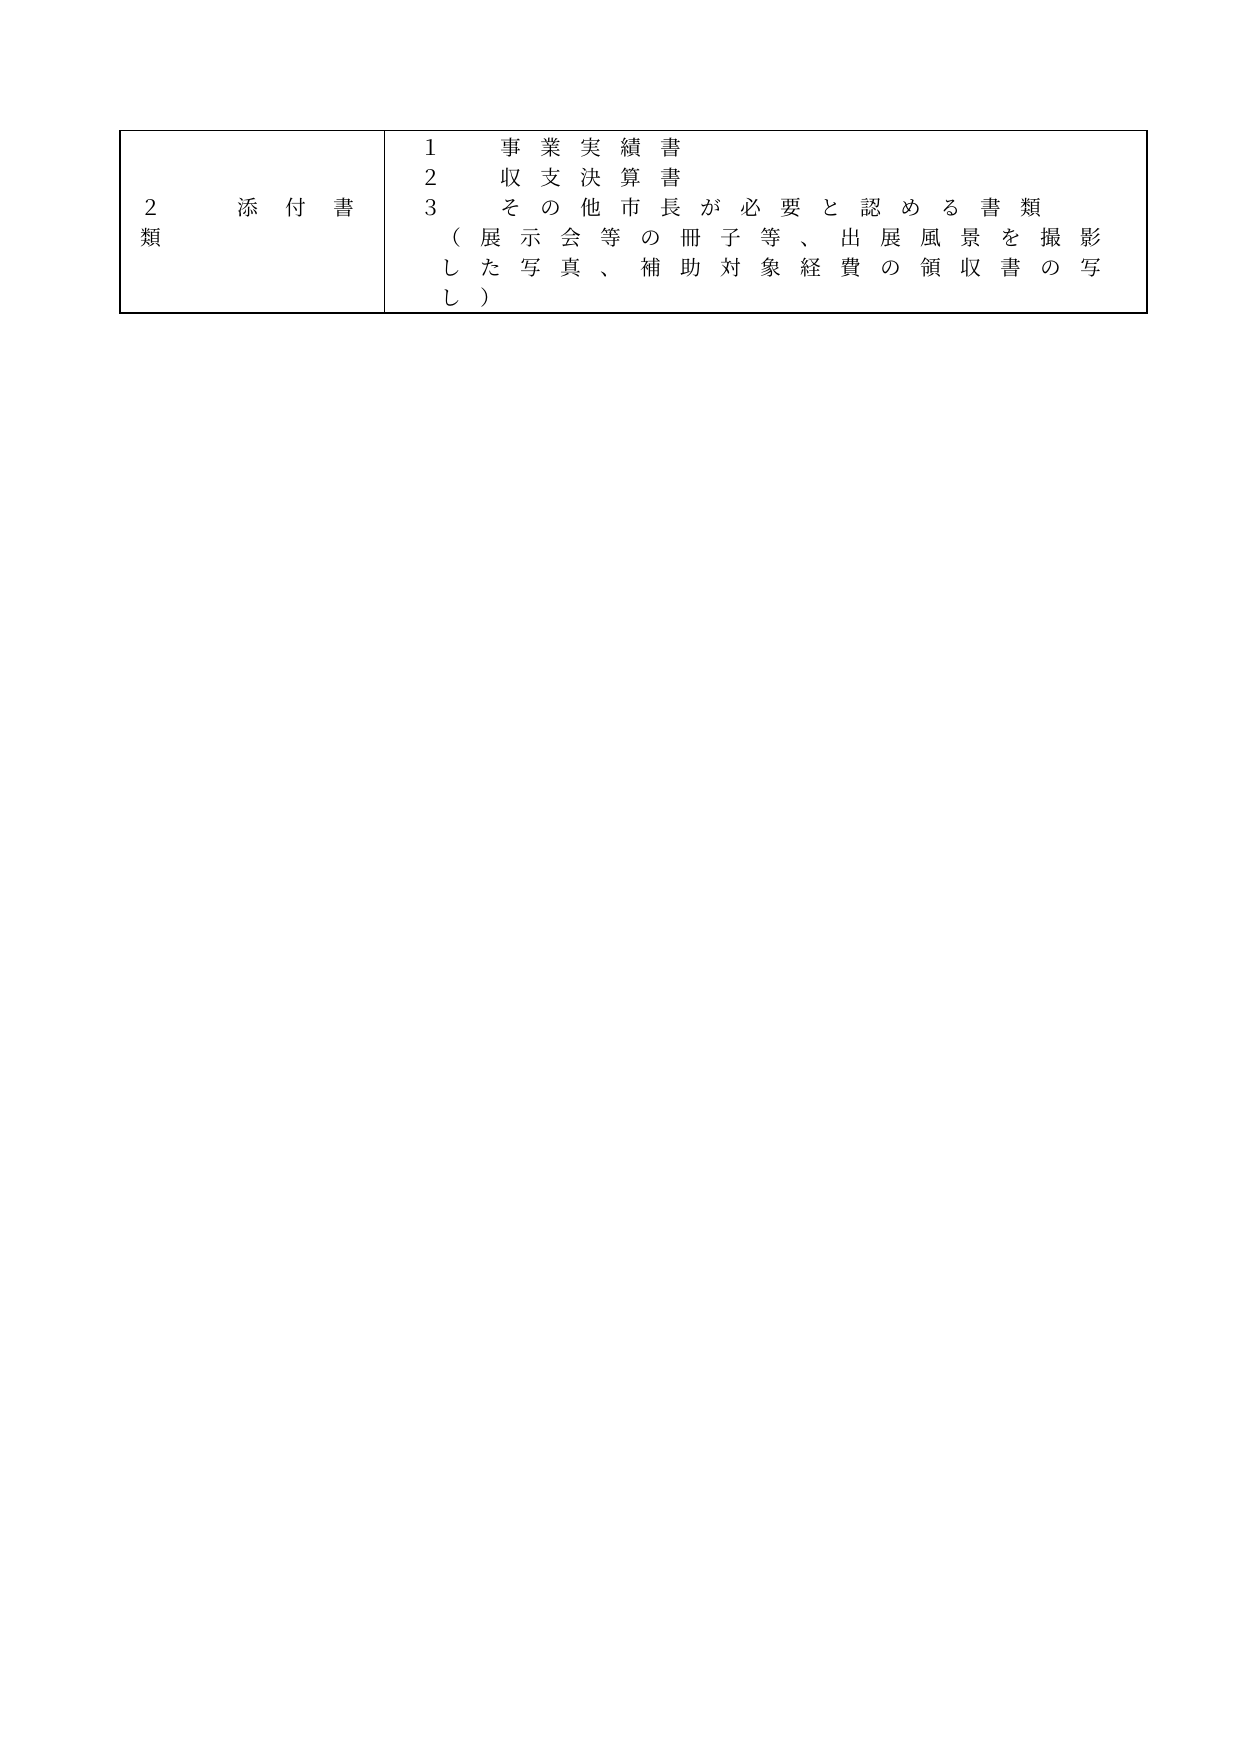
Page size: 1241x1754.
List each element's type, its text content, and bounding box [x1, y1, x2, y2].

table_cell ２ 添付書類 [121, 131, 384, 312]
table_cell １ 事業実績書 ２ 収支決算書 ３ その他市長が必要と認める書類（展示会等の冊子等、出展風景を撮影した写真、補助対象経費の領収書の写し） [385, 131, 1146, 312]
